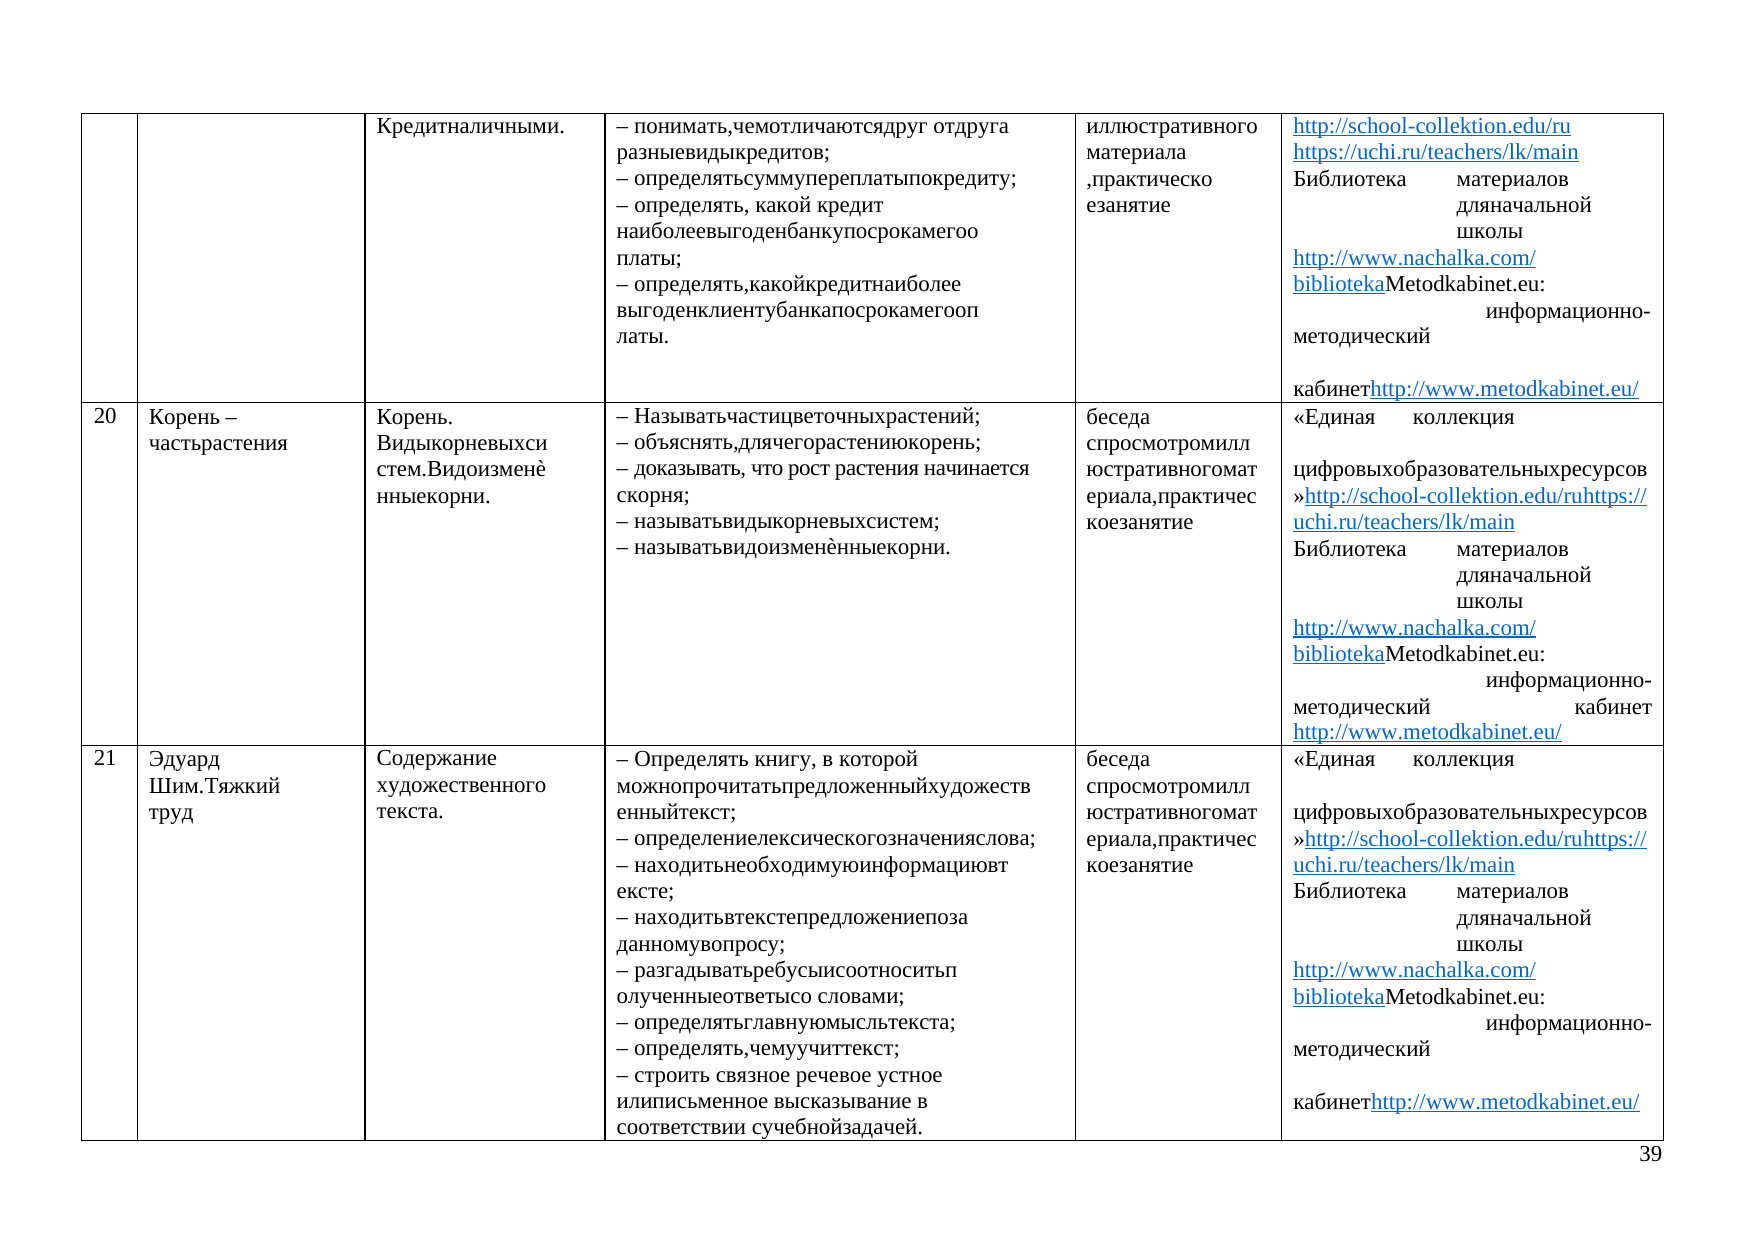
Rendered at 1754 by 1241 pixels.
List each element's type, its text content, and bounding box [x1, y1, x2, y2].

table_cell Содержание художественноготекста. [366, 746, 604, 1140]
table_cell Называтьчастицветочныхрастений; объяснять,длячегорастениюкорень; доказывать, что рост растения начинается скорня; называтьвидыкорневыхсистем; называтьвидоизменѐнныекорни. [606, 403, 1075, 744]
table_cell 21 [82, 746, 137, 1140]
table_header [82, 114, 137, 402]
table_header иллюстративного материала,практическоезанятие [1076, 114, 1281, 402]
table_cell Корень – частьрастения [138, 403, 364, 744]
table_cell беседа спросмотромиллюстративногоматериала,практическоезанятие [1076, 746, 1281, 1140]
table_header http://school-collektion.edu/ru https://uchi.ru/teachers/lk/main Библиотека материалов дляначальной школы http://www.nachalka.com/bibliotekaMеtodkabinet.eu: информационно- методический кабинетhttp://www.metodkabinet.eu/ [1282, 114, 1663, 402]
table_cell Эдуард Шим.Тяжкийтруд [138, 746, 364, 1140]
table_cell «Единая коллекция цифровыхобразовательныхресурсов»http://school-collektion.edu/ruhttps://uchi.ru/teachers/lk/main Библиотека материалов дляначальной школы http://www.nachalka.com/bibliotekaMеtodkabinet.eu: информационно-методический кабинетhttp://www.metodkabinet.eu/ [1282, 746, 1663, 1140]
table_cell 20 [82, 403, 137, 744]
table_cell «Единая коллекция цифровыхобразовательныхресурсов»http://school-collektion.edu/ruhttps://uchi.ru/teachers/lk/main Библиотека материалов дляначальной школы http://www.nachalka.com/bibliotekaMеtodkabinet.eu: информационно-методический кабинет http://www.metodkabinet.eu/ [1282, 403, 1663, 744]
table_header Кредитналичными. [366, 114, 604, 402]
table_cell беседа спросмотромиллюстративногоматериала,практическоезанятие [1076, 403, 1281, 744]
table_cell Определять книгу, в которой можнопрочитатьпредложенныйхудожественныйтекст; определениелексическогозначенияслова; находитьнеобходимуюинформациювтексте; находитьвтекстепредложениепозаданномувопросу; разгадыватьребусыисоотноситьполученныеответысо словами; определятьглавнуюмысльтекста; определять,чемуучиттекст; строить связное речевое устное илиписьменное высказывание в соответствии сучебнойзадачей. [606, 746, 1075, 1140]
table_header [138, 114, 364, 402]
table_header понимать,чемотличаютсядруг отдруга разныевидыкредитов; определятьсуммупереплатыпокредиту; определять, какой кредит наиболеевыгоденбанкупосрокамегооплаты; определять,какойкредитнаиболее выгоденклиентубанкапосрокамегооплаты. [606, 114, 1075, 402]
table_cell Корень. Видыкорневыхсистем.Видоизменѐнныекорни. [366, 403, 604, 744]
